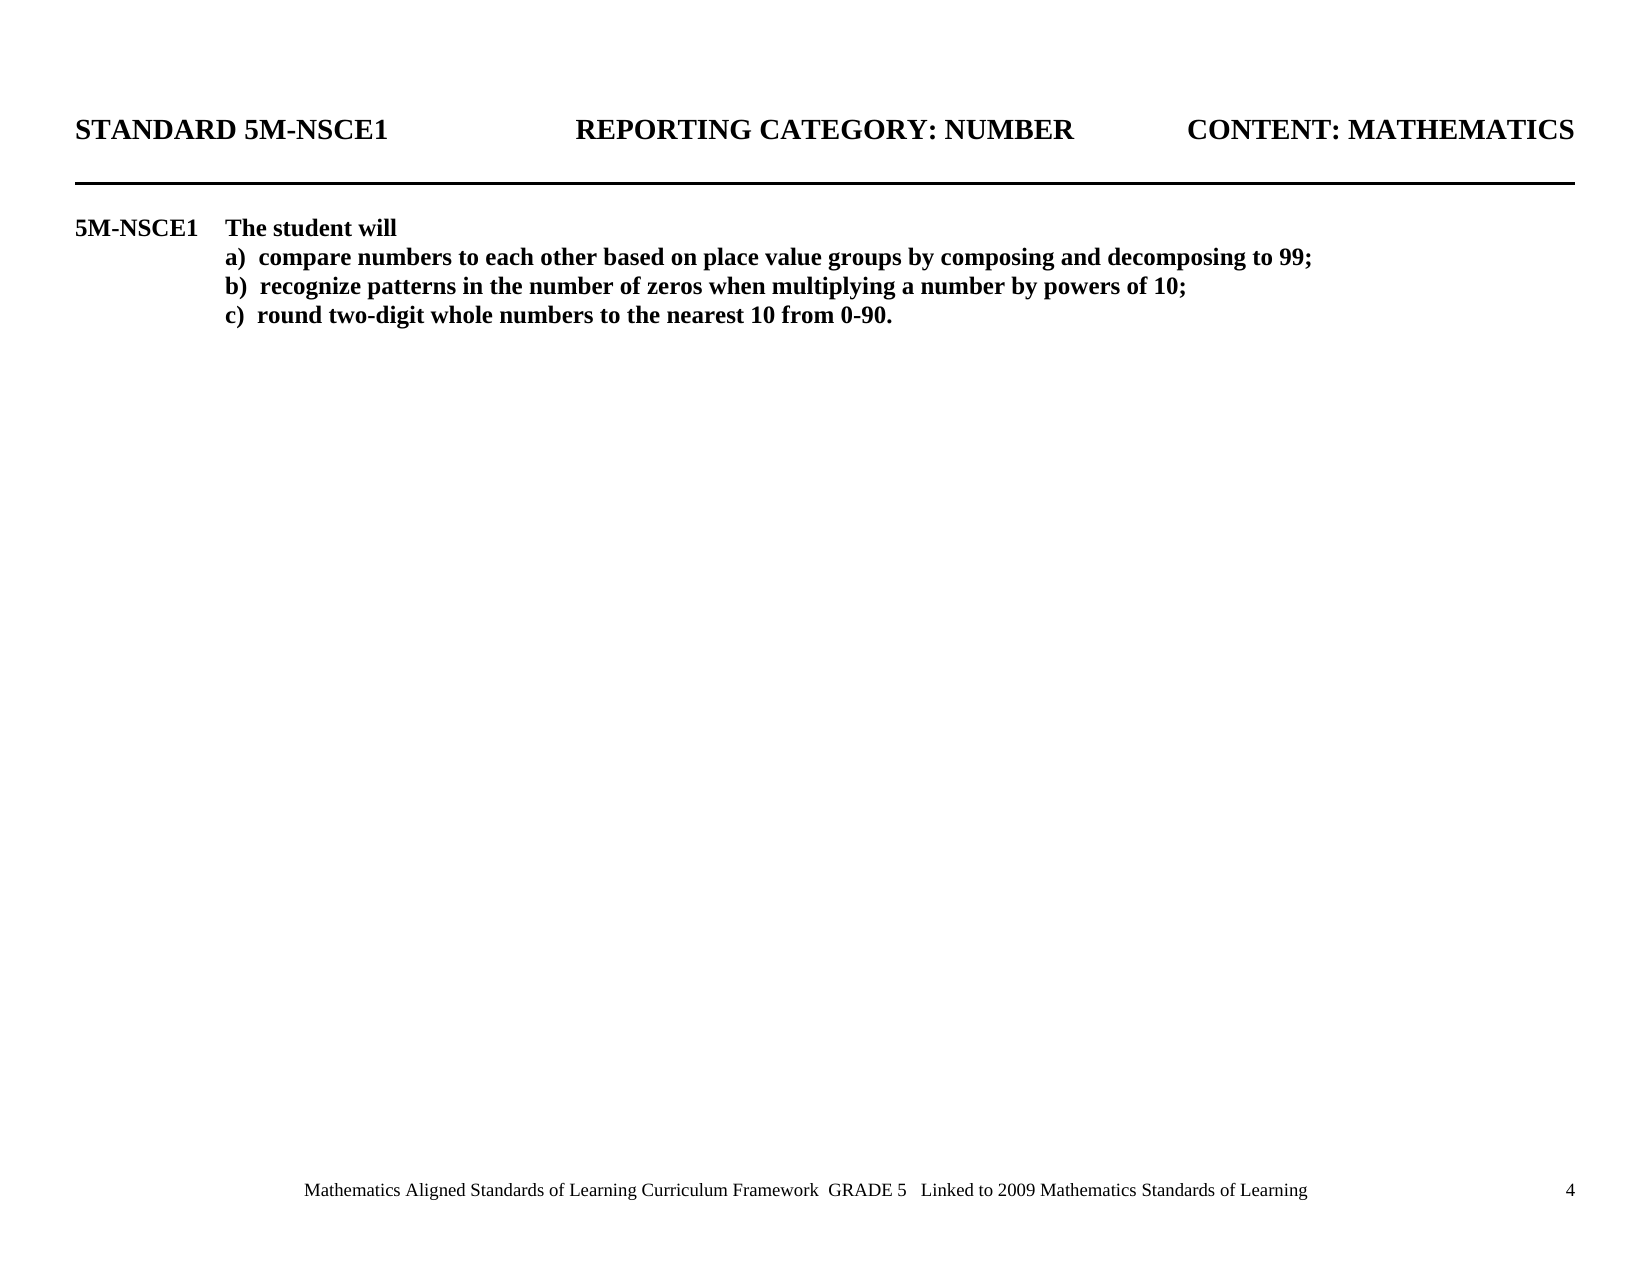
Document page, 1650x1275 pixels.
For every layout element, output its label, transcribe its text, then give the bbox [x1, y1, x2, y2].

subtitle Standard 5m-nsce1 REPORTING CATEGORY: number Content: Mathematics [75, 112, 1575, 182]
text b) recognize patterns in the number of zeros when multiplying a number by powers of 10; [225, 271, 1575, 300]
text 5M-NSCE1 The student will [75, 213, 1575, 242]
text a) compare numbers to each other based on place value groups by composing and decomposing to 99; [225, 242, 1575, 271]
text c) round two-digit whole numbers to the nearest 10 from 0-90. [225, 300, 1575, 328]
